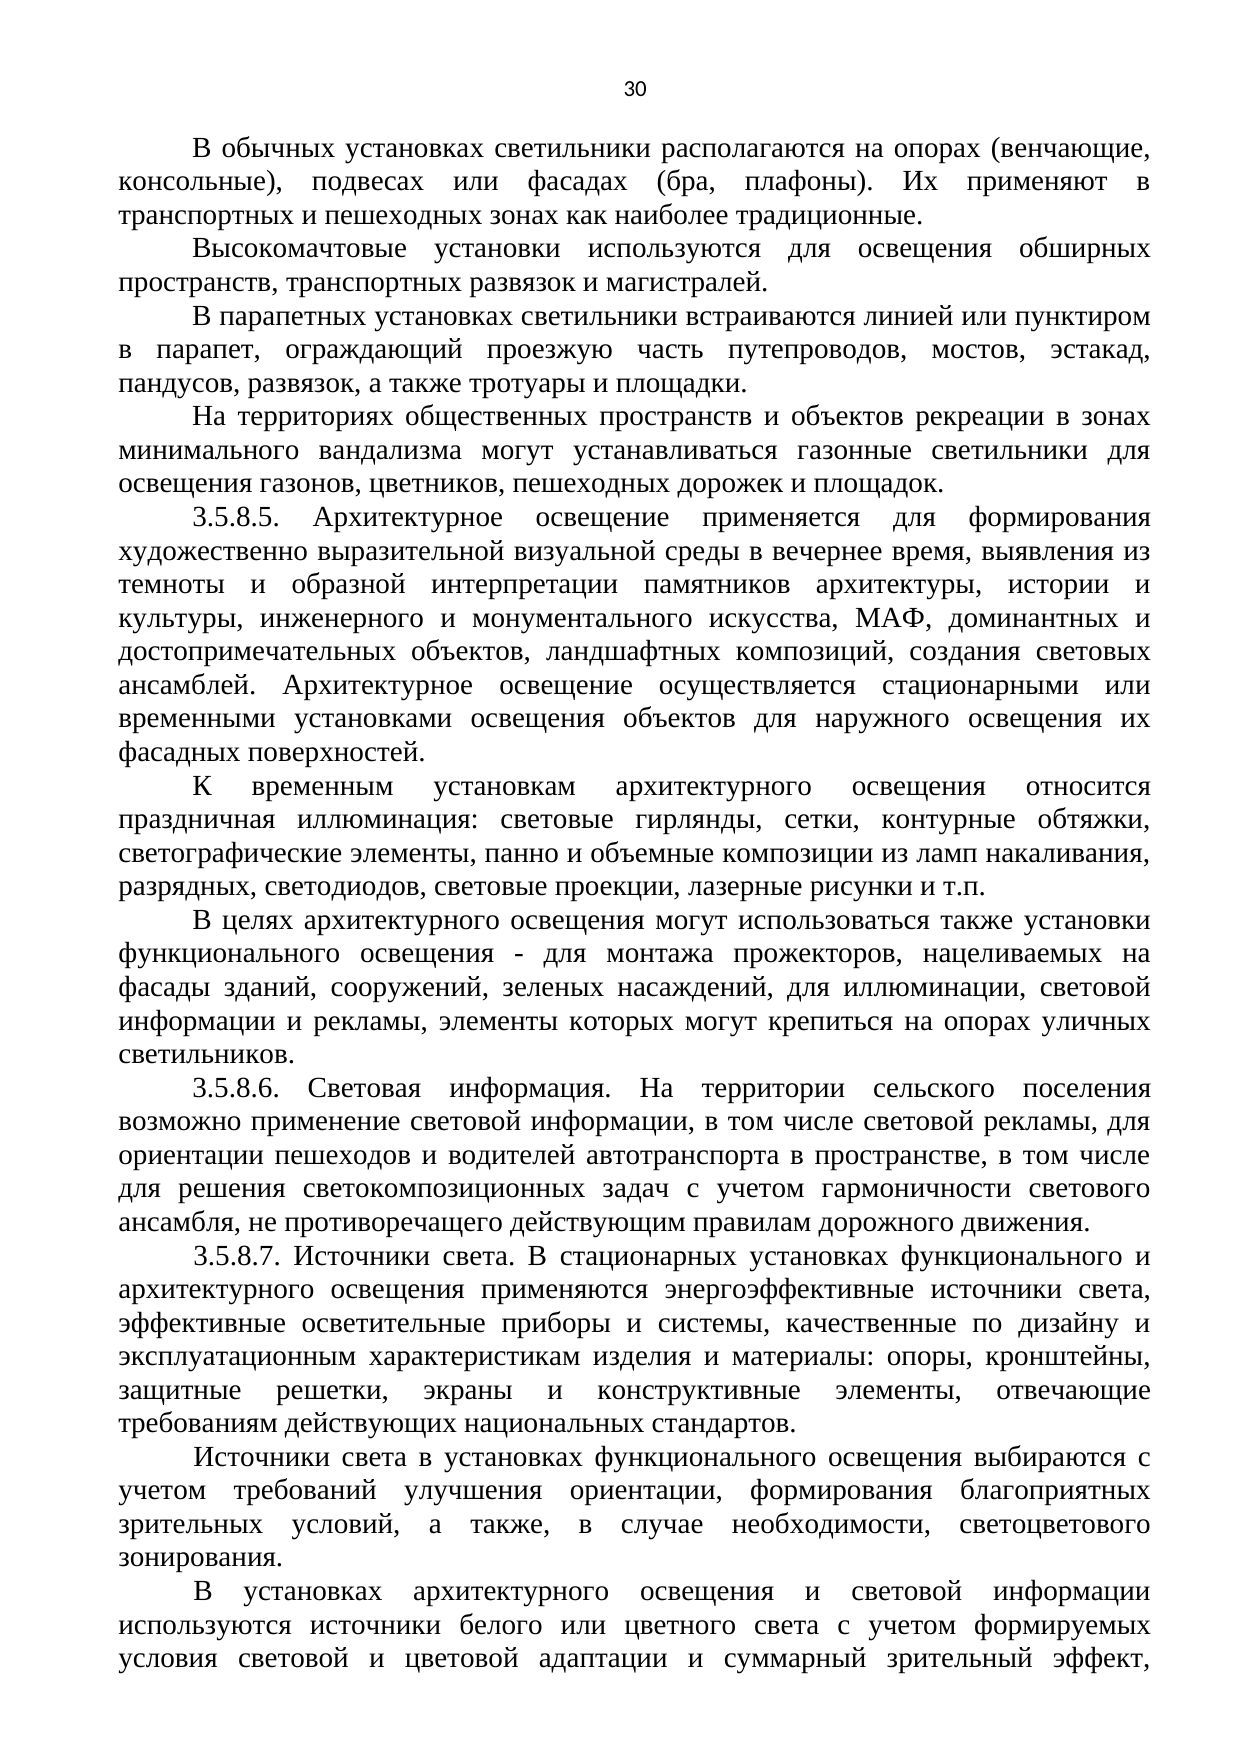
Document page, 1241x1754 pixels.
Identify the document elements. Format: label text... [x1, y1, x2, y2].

text 3.5.8.6. Световая информация. На территории сельского поселения возможно применение световой информации, в том числе световой рекламы, для ориентации пешеходов и водителей автотранспорта в пространстве, в том числе для решения светокомпозиционных задач с учетом гармоничности светового ансамбля, не противоречащего действующим правилам дорожного движения. [118, 1070, 1152, 1237]
text В парапетных установках светильники встраиваются линией или пунктиром в парапет, ограждающий проезжую часть путепроводов, мостов, эстакад, пандусов, развязок, а также тротуары и площадки. [118, 298, 1152, 398]
text Источники света в установках функционального освещения выбираются с учетом требований улучшения ориентации, формирования благоприятных зрительных условий, а также, в случае необходимости, светоцветового зонирования. [118, 1439, 1152, 1573]
text К временным установкам архитектурного освещения относится праздничная иллюминация: световые гирлянды, сетки, контурные обтяжки, светографические элементы, панно и объемные композиции из ламп накаливания, разрядных, светодиодов, световые проекции, лазерные рисунки и т.п. [118, 768, 1152, 902]
text 3.5.8.7. Источники света. В стационарных установках функционального и архитектурного освещения применяются энергоэффективные источники света, эффективные осветительные приборы и системы, качественные по дизайну и эксплуатационным характеристикам изделия и материалы: опоры, кронштейны, защитные решетки, экраны и конструктивные элементы, отвечающие требованиям действующих национальных стандартов. [118, 1238, 1152, 1439]
text Высокомачтовые установки используются для освещения обширных пространств, транспортных развязок и магистралей. [118, 231, 1152, 298]
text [118, 1573, 1152, 1674]
text 3.5.8.5. Архитектурное освещение применяется для формирования художественно выразительной визуальной среды в вечернее время, выявления из темноты и образной интерпретации памятников архитектуры, истории и культуры, инженерного и монументального искусства, МАФ, доминантных и достопримечательных объектов, ландшафтных композиций, создания световых ансамблей. Архитектурное освещение осуществляется стационарными или временными установками освещения объектов для наружного освещения их фасадных поверхностей. [118, 499, 1152, 768]
text На территориях общественных пространств и объектов рекреации в зонах минимального вандализма могут устанавливаться газонные светильники для освещения газонов, цветников, пешеходных дорожек и площадок. [118, 398, 1152, 499]
text В целях архитектурного освещения могут использоваться также установки функционального освещения - для монтажа прожекторов, нацеливаемых на фасады зданий, сооружений, зеленых насаждений, для иллюминации, световой информации и рекламы, элементы которых могут крепиться на опорах уличных светильников. [118, 902, 1152, 1070]
text В обычных установках светильники располагаются на опорах (венчающие, консольные), подвесах или фасадах (бра, плафоны). Их применяют в транспортных и пешеходных зонах как наиболее традиционные. [118, 130, 1152, 231]
